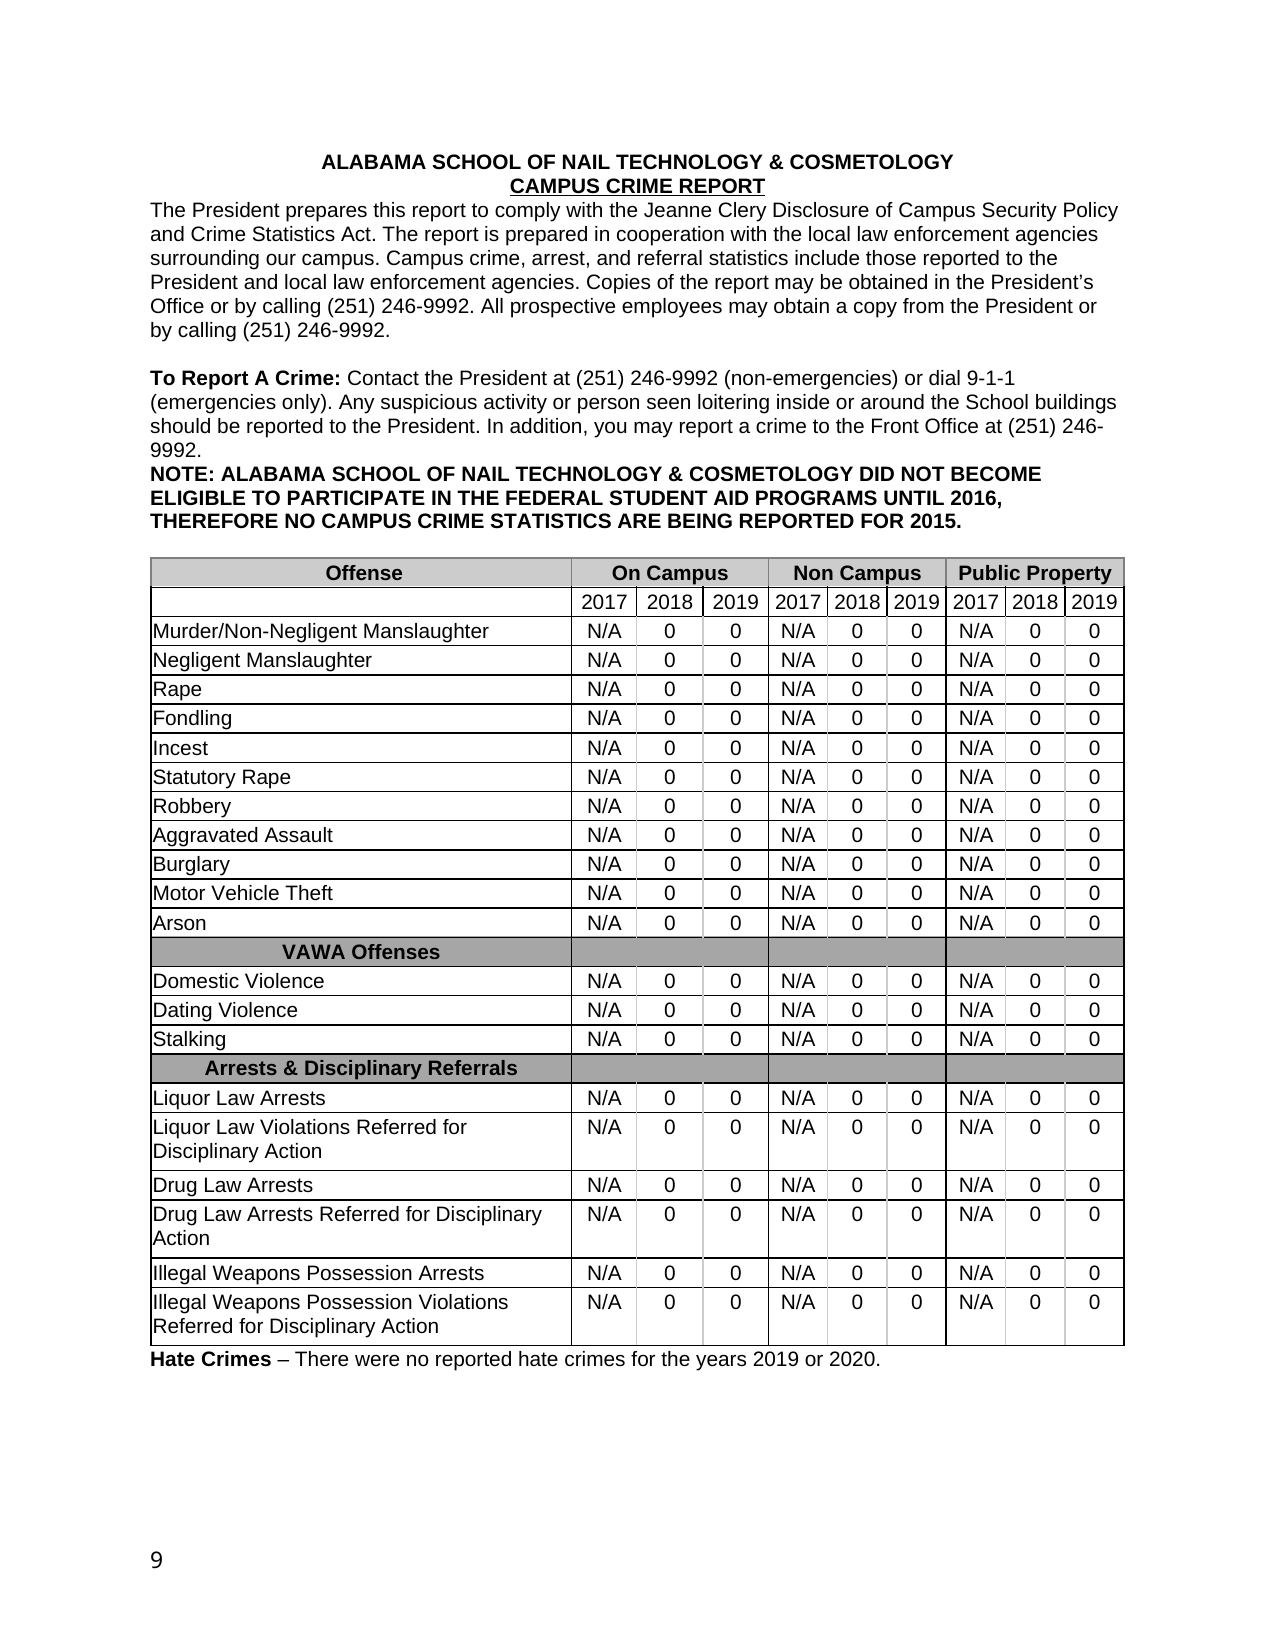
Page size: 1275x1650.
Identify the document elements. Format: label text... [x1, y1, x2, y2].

table_cell N/A [572, 996, 636, 1024]
table_cell N/A [947, 1026, 1005, 1053]
table_header Offense [152, 559, 571, 586]
table_cell N/A [947, 909, 1005, 936]
table_cell 0 [1066, 734, 1123, 761]
table_cell N/A [769, 1113, 827, 1170]
table_cell Illegal Weapons Possession Violations Referred for Disciplinary Action [152, 1288, 571, 1345]
table_cell 0 [828, 792, 886, 820]
table_cell 0 [828, 880, 886, 907]
table_cell N/A [769, 792, 827, 820]
table_cell 0 [1066, 1288, 1123, 1345]
table_cell 0 [1006, 617, 1064, 645]
table_cell 0 [888, 1171, 945, 1199]
table_cell 2017 [572, 588, 636, 616]
table_cell N/A [947, 676, 1005, 703]
table_cell N/A [572, 705, 636, 732]
table_cell 0 [888, 851, 945, 878]
table_cell Dating Violence [152, 996, 571, 1024]
table_cell 2019 [888, 588, 945, 616]
table_cell N/A [572, 617, 636, 645]
table_cell N/A [769, 821, 827, 849]
table_cell 0 [1006, 792, 1064, 820]
table_cell 0 [828, 967, 886, 995]
table_cell 0 [1066, 909, 1123, 936]
table_cell 0 [1006, 1171, 1064, 1199]
table_cell 0 [1066, 1113, 1123, 1170]
table_cell 0 [1006, 763, 1064, 791]
table_cell 0 [1006, 880, 1064, 907]
table_cell 0 [1066, 617, 1123, 645]
table_cell 0 [637, 1113, 702, 1170]
table_cell N/A [769, 676, 827, 703]
table_cell N/A [572, 821, 636, 849]
table_cell Arson [152, 909, 571, 936]
table_cell 0 [1066, 1084, 1123, 1111]
table_cell 0 [1066, 851, 1123, 878]
table_cell 0 [1006, 646, 1064, 674]
table_cell 2018 [637, 588, 702, 616]
table_cell Illegal Weapons Possession Arrests [152, 1259, 571, 1286]
table_cell 0 [704, 763, 768, 791]
table_cell N/A [769, 1084, 827, 1111]
table_cell 0 [828, 734, 886, 761]
table_cell 0 [888, 1288, 945, 1345]
table_cell Aggravated Assault [152, 821, 571, 849]
table_cell 0 [828, 851, 886, 878]
subtitle CAMPUS CRIME REPORT [150, 174, 1125, 198]
table_cell 0 [1066, 1171, 1123, 1199]
table_cell 0 [1066, 1201, 1123, 1257]
table_cell 0 [704, 646, 768, 674]
table_cell N/A [769, 851, 827, 878]
table_cell N/A [947, 734, 1005, 761]
table_cell 0 [637, 996, 702, 1024]
text To Report A Crime: Contact the President at (251) 246-9992 (non-emergencies) or dial 9-1-1 (emergencies only). Any suspicious activity or person seen loitering inside or around the School buildings should be reported to the President. In addition, you may report a crime to the Front Office at (251) 246-9992. [150, 366, 1125, 461]
table_cell VAWA Offenses [152, 938, 571, 966]
table_cell 2017 [947, 588, 1005, 616]
text Hate Crimes – There were no reported hate crimes for the years 2019 or 2020. [150, 1346, 1125, 1370]
table_cell 0 [704, 734, 768, 761]
table_cell Liquor Law Arrests [152, 1084, 571, 1111]
table_cell Burglary [152, 851, 571, 878]
table_cell N/A [769, 880, 827, 907]
table_cell 0 [828, 676, 886, 703]
table_cell [572, 938, 768, 966]
table_cell 0 [704, 1084, 768, 1111]
table_cell N/A [572, 1259, 636, 1286]
table_cell 0 [828, 1171, 886, 1199]
table_cell N/A [947, 705, 1005, 732]
table_cell 0 [888, 1026, 945, 1053]
table_cell N/A [769, 763, 827, 791]
table_cell 0 [704, 1201, 768, 1257]
table_cell 2017 [769, 588, 827, 616]
table_cell 2019 [1066, 588, 1123, 616]
table_cell N/A [572, 763, 636, 791]
table_cell N/A [769, 909, 827, 936]
table_cell 0 [888, 792, 945, 820]
table_cell 0 [1006, 1026, 1064, 1053]
table_cell 0 [637, 967, 702, 995]
table_cell [769, 1055, 945, 1082]
table_cell N/A [572, 734, 636, 761]
table_cell 0 [1006, 734, 1064, 761]
table_cell 0 [1006, 1259, 1064, 1286]
table_cell N/A [572, 1201, 636, 1257]
table_cell Rape [152, 676, 571, 703]
table_cell 0 [1066, 967, 1123, 995]
table_cell N/A [769, 996, 827, 1024]
table_cell 0 [704, 617, 768, 645]
table_cell 0 [704, 1113, 768, 1170]
table_cell N/A [572, 1084, 636, 1111]
table_cell 0 [1006, 996, 1064, 1024]
table_cell 0 [1066, 676, 1123, 703]
table_cell 0 [704, 792, 768, 820]
table_header Public Property [947, 559, 1123, 586]
table_cell N/A [572, 1288, 636, 1345]
table_cell 0 [1006, 909, 1064, 936]
table_cell Liquor Law Violations Referred for Disciplinary Action [152, 1113, 571, 1170]
table_cell Fondling [152, 705, 571, 732]
table_cell 0 [888, 676, 945, 703]
table_cell Incest [152, 734, 571, 761]
text ALABAMA SCHOOL OF NAIL TECHNOLOGY & COSMETOLOGY [150, 150, 1125, 174]
table_cell Drug Law Arrests [152, 1171, 571, 1199]
table_cell N/A [769, 646, 827, 674]
table_cell N/A [769, 1259, 827, 1286]
table_cell 0 [637, 1288, 702, 1345]
table_cell N/A [947, 1113, 1005, 1170]
table_cell N/A [947, 763, 1005, 791]
table_cell N/A [947, 617, 1005, 645]
table_cell 0 [1066, 792, 1123, 820]
table_cell 0 [637, 646, 702, 674]
table_cell N/A [769, 967, 827, 995]
table_cell 0 [828, 617, 886, 645]
table_cell 0 [1066, 880, 1123, 907]
table_cell 2018 [828, 588, 886, 616]
table_cell N/A [769, 1026, 827, 1053]
table_cell Robbery [152, 792, 571, 820]
table_cell 0 [1066, 1026, 1123, 1053]
table_cell N/A [947, 996, 1005, 1024]
table_cell N/A [769, 705, 827, 732]
table_cell 0 [637, 617, 702, 645]
table_cell 0 [828, 909, 886, 936]
table_cell N/A [572, 967, 636, 995]
table_cell N/A [947, 1259, 1005, 1286]
table_cell 0 [637, 1026, 702, 1053]
table_cell 0 [1006, 1113, 1064, 1170]
table_cell 0 [828, 1084, 886, 1111]
table_cell 0 [1066, 646, 1123, 674]
table_cell N/A [769, 1288, 827, 1345]
table_cell 0 [888, 880, 945, 907]
table_cell N/A [572, 646, 636, 674]
table_cell 0 [1066, 705, 1123, 732]
text NOTE: ALABAMA SCHOOL OF NAIL TECHNOLOGY & COSMETOLOGY DID NOT BECOME ELIGIBLE TO PARTICIPATE IN THE FEDERAL STUDENT AID PROGRAMS UNTIL 2016, THEREFORE NO CAMPUS CRIME STATISTICS ARE BEING REPORTED FOR 2015. [150, 461, 1125, 533]
table_cell 0 [888, 1084, 945, 1111]
table_cell Motor Vehicle Theft [152, 880, 571, 907]
table_cell 0 [828, 1026, 886, 1053]
table_cell 0 [1006, 705, 1064, 732]
text The President prepares this report to comply with the Jeanne Clery Disclosure of Campus Security Policy and Crime Statistics Act. The report is prepared in cooperation with the local law enforcement agencies surrounding our campus. Campus crime, arrest, and referral statistics include those reported to the President and local law enforcement agencies. Copies of the report may be obtained in the President’s Office or by calling (251) 246-9992. All prospective employees may obtain a copy from the President or by calling (251) 246-9992. [150, 198, 1125, 342]
table_cell 0 [828, 763, 886, 791]
table_cell 0 [1006, 1201, 1064, 1257]
table_cell 0 [888, 734, 945, 761]
table_cell Negligent Manslaughter [152, 646, 571, 674]
table_cell 0 [704, 996, 768, 1024]
table_cell [769, 938, 945, 966]
table_cell 0 [1006, 676, 1064, 703]
table_cell 0 [637, 676, 702, 703]
table_cell N/A [947, 792, 1005, 820]
table_cell [572, 1055, 768, 1082]
table_cell 0 [1066, 1259, 1123, 1286]
table_cell 0 [828, 996, 886, 1024]
table_cell Statutory Rape [152, 763, 571, 791]
table_cell 0 [1006, 1084, 1064, 1111]
table_cell 0 [1006, 1288, 1064, 1345]
table_cell N/A [769, 617, 827, 645]
table_cell Stalking [152, 1026, 571, 1053]
table_cell 0 [637, 821, 702, 849]
table_cell Drug Law Arrests Referred for Disciplinary Action [152, 1201, 571, 1257]
table_cell 0 [637, 734, 702, 761]
table_cell N/A [947, 646, 1005, 674]
table_cell [947, 938, 1123, 966]
table_cell N/A [572, 792, 636, 820]
table_cell 2019 [704, 588, 768, 616]
table_header Non Campus [769, 559, 945, 586]
table_cell N/A [572, 909, 636, 936]
table_cell 0 [704, 909, 768, 936]
table_cell N/A [572, 676, 636, 703]
table_cell 0 [888, 617, 945, 645]
table_cell 0 [637, 1171, 702, 1199]
table_cell 0 [1066, 763, 1123, 791]
table_cell 0 [888, 646, 945, 674]
table_cell 0 [704, 1171, 768, 1199]
table_cell N/A [572, 1171, 636, 1199]
table_cell N/A [572, 1113, 636, 1170]
table_cell 0 [828, 646, 886, 674]
table_cell [152, 588, 571, 616]
table_cell 0 [637, 1084, 702, 1111]
table_cell [947, 1055, 1123, 1082]
table_cell N/A [769, 734, 827, 761]
table_cell 0 [637, 851, 702, 878]
table_cell N/A [947, 1171, 1005, 1199]
table_cell 0 [828, 1113, 886, 1170]
table_cell 0 [828, 821, 886, 849]
table_cell 0 [888, 996, 945, 1024]
table_cell 0 [1066, 821, 1123, 849]
table_cell N/A [572, 880, 636, 907]
table_cell N/A [947, 1201, 1005, 1257]
table_cell 0 [1006, 821, 1064, 849]
table_cell 0 [888, 763, 945, 791]
table_cell 2018 [1006, 588, 1064, 616]
table_cell Arrests & Disciplinary Referrals [152, 1055, 571, 1082]
table_cell 0 [828, 1288, 886, 1345]
table_cell N/A [947, 851, 1005, 878]
table_cell 0 [888, 967, 945, 995]
table_cell 0 [637, 705, 702, 732]
table_cell N/A [947, 1288, 1005, 1345]
table_cell 0 [704, 821, 768, 849]
table_cell 0 [637, 909, 702, 936]
table_cell 0 [637, 1201, 702, 1257]
table_cell N/A [769, 1171, 827, 1199]
table_cell 0 [888, 1201, 945, 1257]
table_cell 0 [888, 705, 945, 732]
table_cell 0 [704, 676, 768, 703]
table_cell 0 [704, 851, 768, 878]
table_cell N/A [947, 1084, 1005, 1111]
table_cell N/A [769, 1201, 827, 1257]
table_cell 0 [704, 1026, 768, 1053]
table_cell 0 [828, 1201, 886, 1257]
table_cell 0 [828, 705, 886, 732]
table_cell 0 [888, 1113, 945, 1170]
table_cell 0 [704, 1288, 768, 1345]
table_cell Domestic Violence [152, 967, 571, 995]
table_cell 0 [888, 1259, 945, 1286]
table_cell 0 [637, 763, 702, 791]
table_cell N/A [572, 1026, 636, 1053]
table_cell 0 [704, 967, 768, 995]
table_cell 0 [704, 705, 768, 732]
table_cell 0 [1066, 996, 1123, 1024]
table_cell 0 [637, 880, 702, 907]
table_cell 0 [704, 1259, 768, 1286]
table_cell 0 [828, 1259, 886, 1286]
table_cell 0 [888, 821, 945, 849]
table_cell 0 [888, 909, 945, 936]
table_cell 0 [637, 792, 702, 820]
table_cell Murder/Non-Negligent Manslaughter [152, 617, 571, 645]
table_cell N/A [572, 851, 636, 878]
table_cell N/A [947, 967, 1005, 995]
table_header On Campus [572, 559, 768, 586]
table_cell 0 [1006, 967, 1064, 995]
table_cell 0 [1006, 851, 1064, 878]
table_cell 0 [637, 1259, 702, 1286]
table_cell N/A [947, 880, 1005, 907]
table_cell N/A [947, 821, 1005, 849]
table_cell 0 [704, 880, 768, 907]
